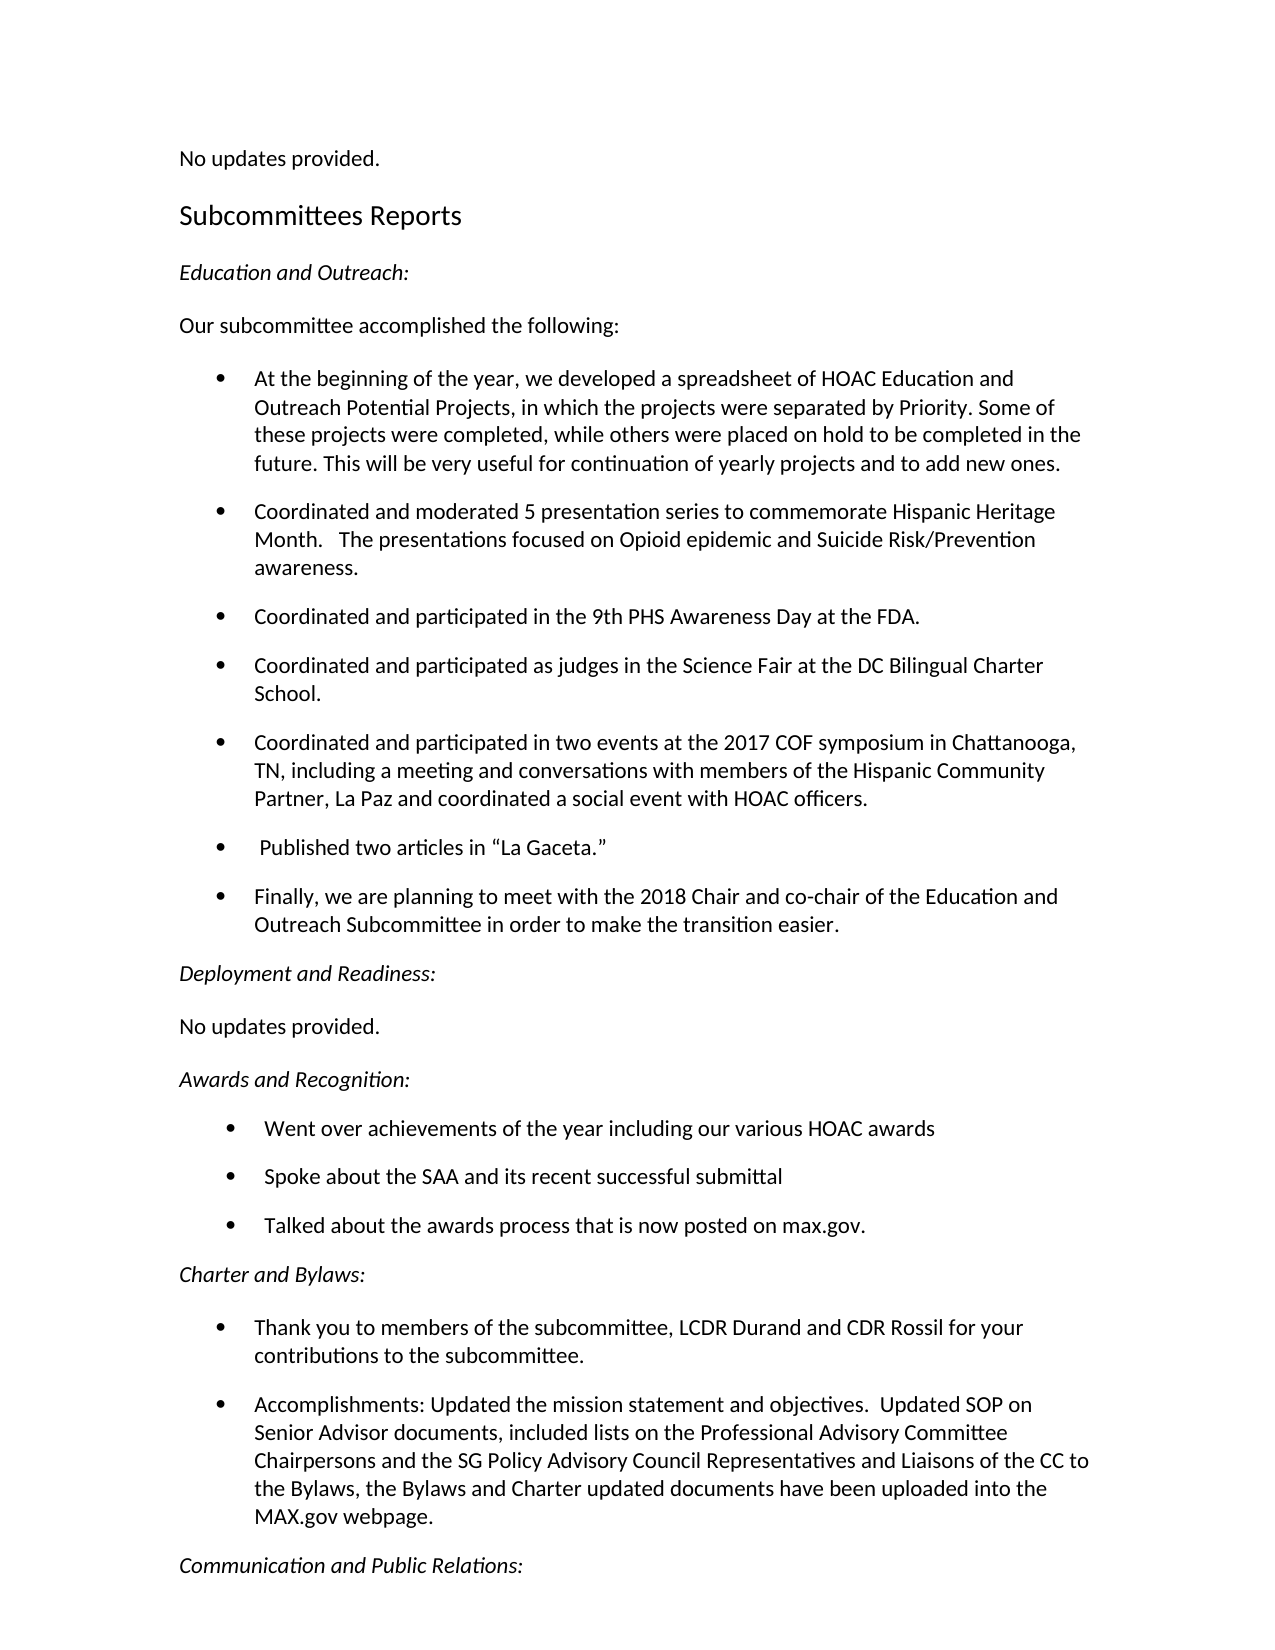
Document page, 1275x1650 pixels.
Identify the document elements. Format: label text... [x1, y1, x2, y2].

list At the beginning of the year, we developed a spreadsheet of HOAC Education and Outreach Potential Projects, in which the projects were separated by Priority. Some of these projects were completed, while others were placed on hold to be completed in the future. This will be very useful for continuation of yearly projects and to add new ones. [217, 364, 1096, 477]
list Coordinated and participated as judges in the Science Fair at the DC Bilingual Charter School. [217, 651, 1096, 707]
list Coordinated and participated in the 9th PHS Awareness Day at the FDA. [217, 602, 1096, 630]
text No updates provided. [179, 144, 1096, 172]
text Communication and Public Relations: [179, 1551, 1096, 1579]
list Thank you to members of the subcommittee, LCDR Durand and CDR Rossil for your contributions to the subcommittee. [217, 1313, 1096, 1369]
list Finally, we are planning to meet with the 2018 Chair and co-chair of the Education and Outreach Subcommittee in order to make the transition easier. [217, 882, 1096, 938]
text Deployment and Readiness: [179, 959, 1096, 987]
text Our subcommittee accomplished the following: [179, 312, 1096, 339]
list Talked about the awards process that is now posted on max.gov. [227, 1211, 1096, 1239]
list Published two articles in “La Gaceta.” [217, 833, 1096, 861]
list Went over achievements of the year including our various HOAC awards [227, 1114, 1096, 1142]
text Awards and Recognition: [179, 1065, 1096, 1093]
text Subcommittees Reports [179, 197, 1096, 232]
text No updates provided. [179, 1012, 1096, 1040]
list Spoke about the SAA and its recent successful submittal [227, 1162, 1096, 1191]
list Accomplishments: Updated the mission statement and objectives. Updated SOP on Senior Advisor documents, included lists on the Professional Advisory Committee Chairpersons and the SG Policy Advisory Council Representatives and Liaisons of the CC to the Bylaws, the Bylaws and Charter updated documents have been uploaded into the MAX.gov webpage. [217, 1390, 1096, 1530]
text Charter and Bylaws: [179, 1260, 1096, 1288]
text Education and Outreach: [179, 258, 1096, 287]
list Coordinated and participated in two events at the 2017 COF symposium in Chattanooga, TN, including a meeting and conversations with members of the Hispanic Community Partner, La Paz and coordinated a social event with HOAC officers. [217, 728, 1096, 812]
list Coordinated and moderated 5 presentation series to commemorate Hispanic Heritage Month. The presentations focused on Opioid epidemic and Suicide Risk/Prevention awareness. [217, 497, 1096, 582]
